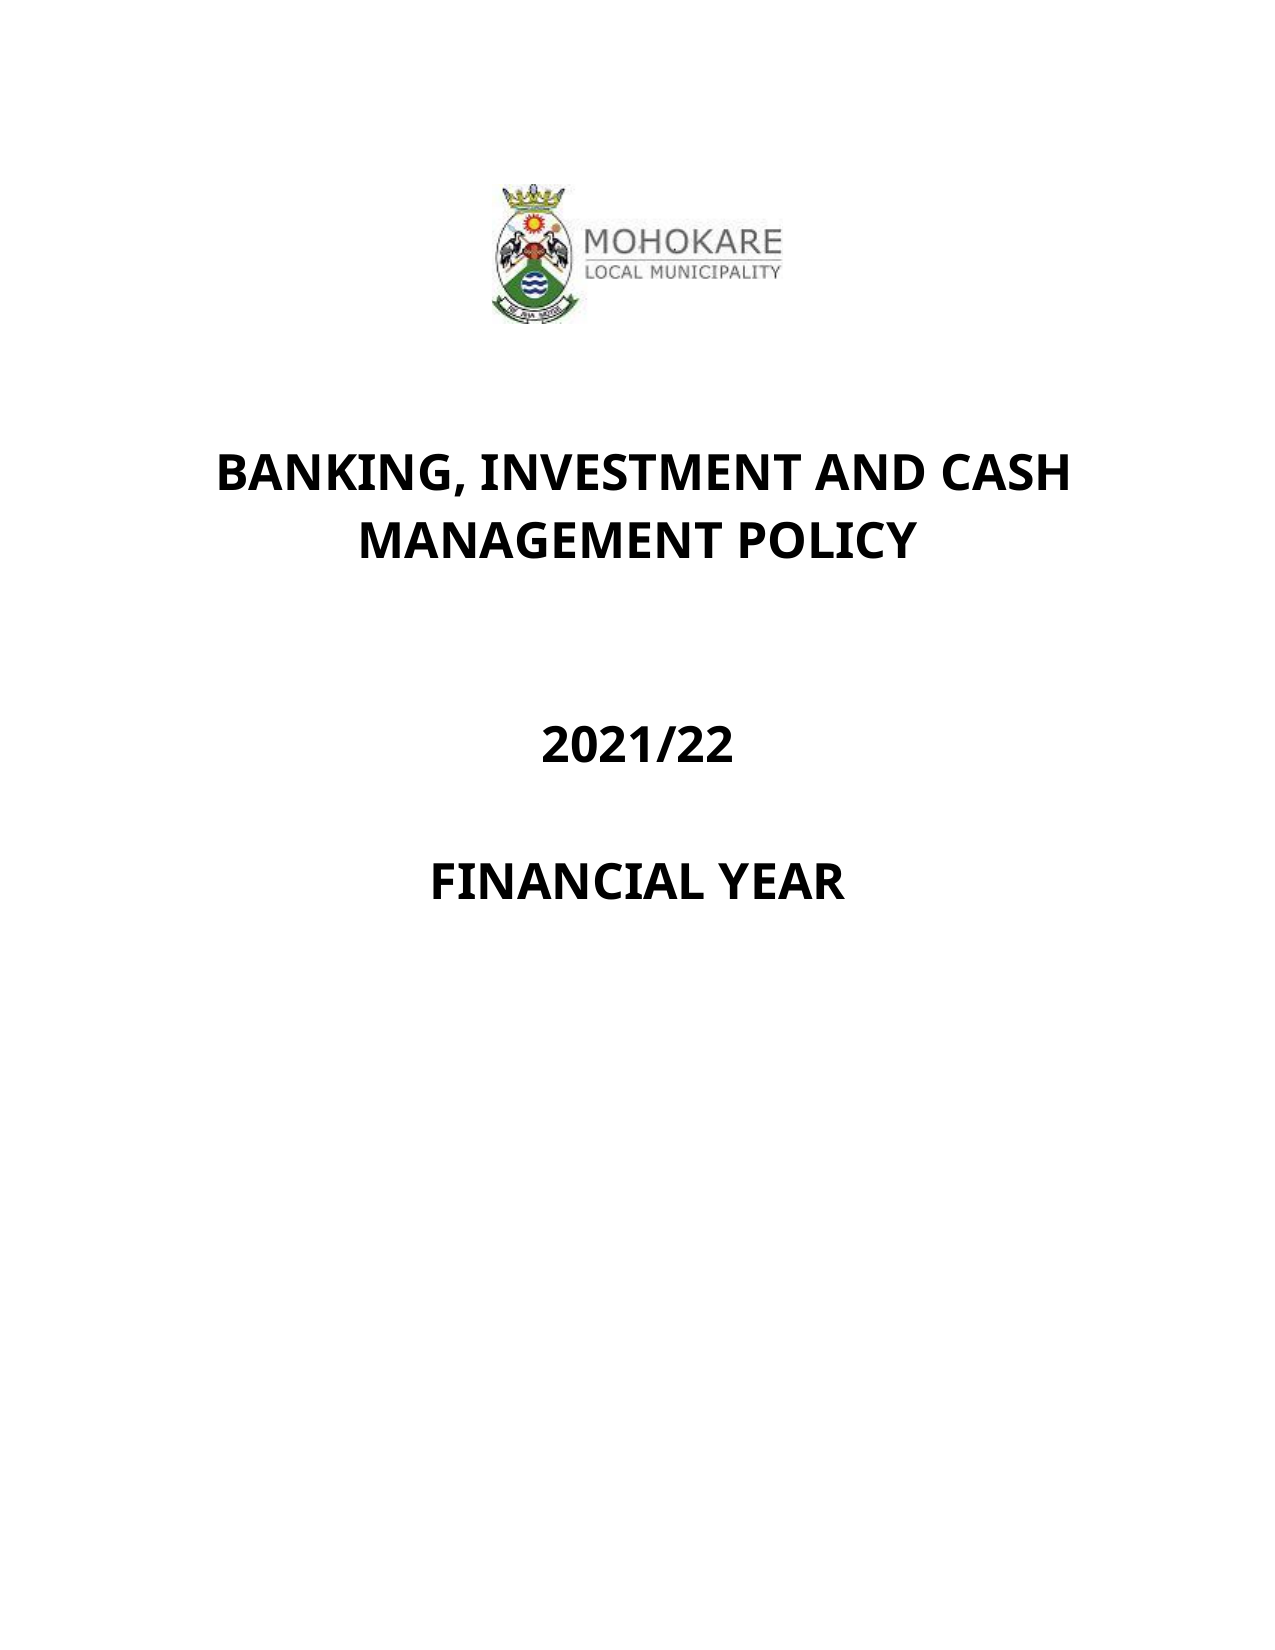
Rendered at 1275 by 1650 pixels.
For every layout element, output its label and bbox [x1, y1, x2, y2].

picture [491, 184, 784, 324]
